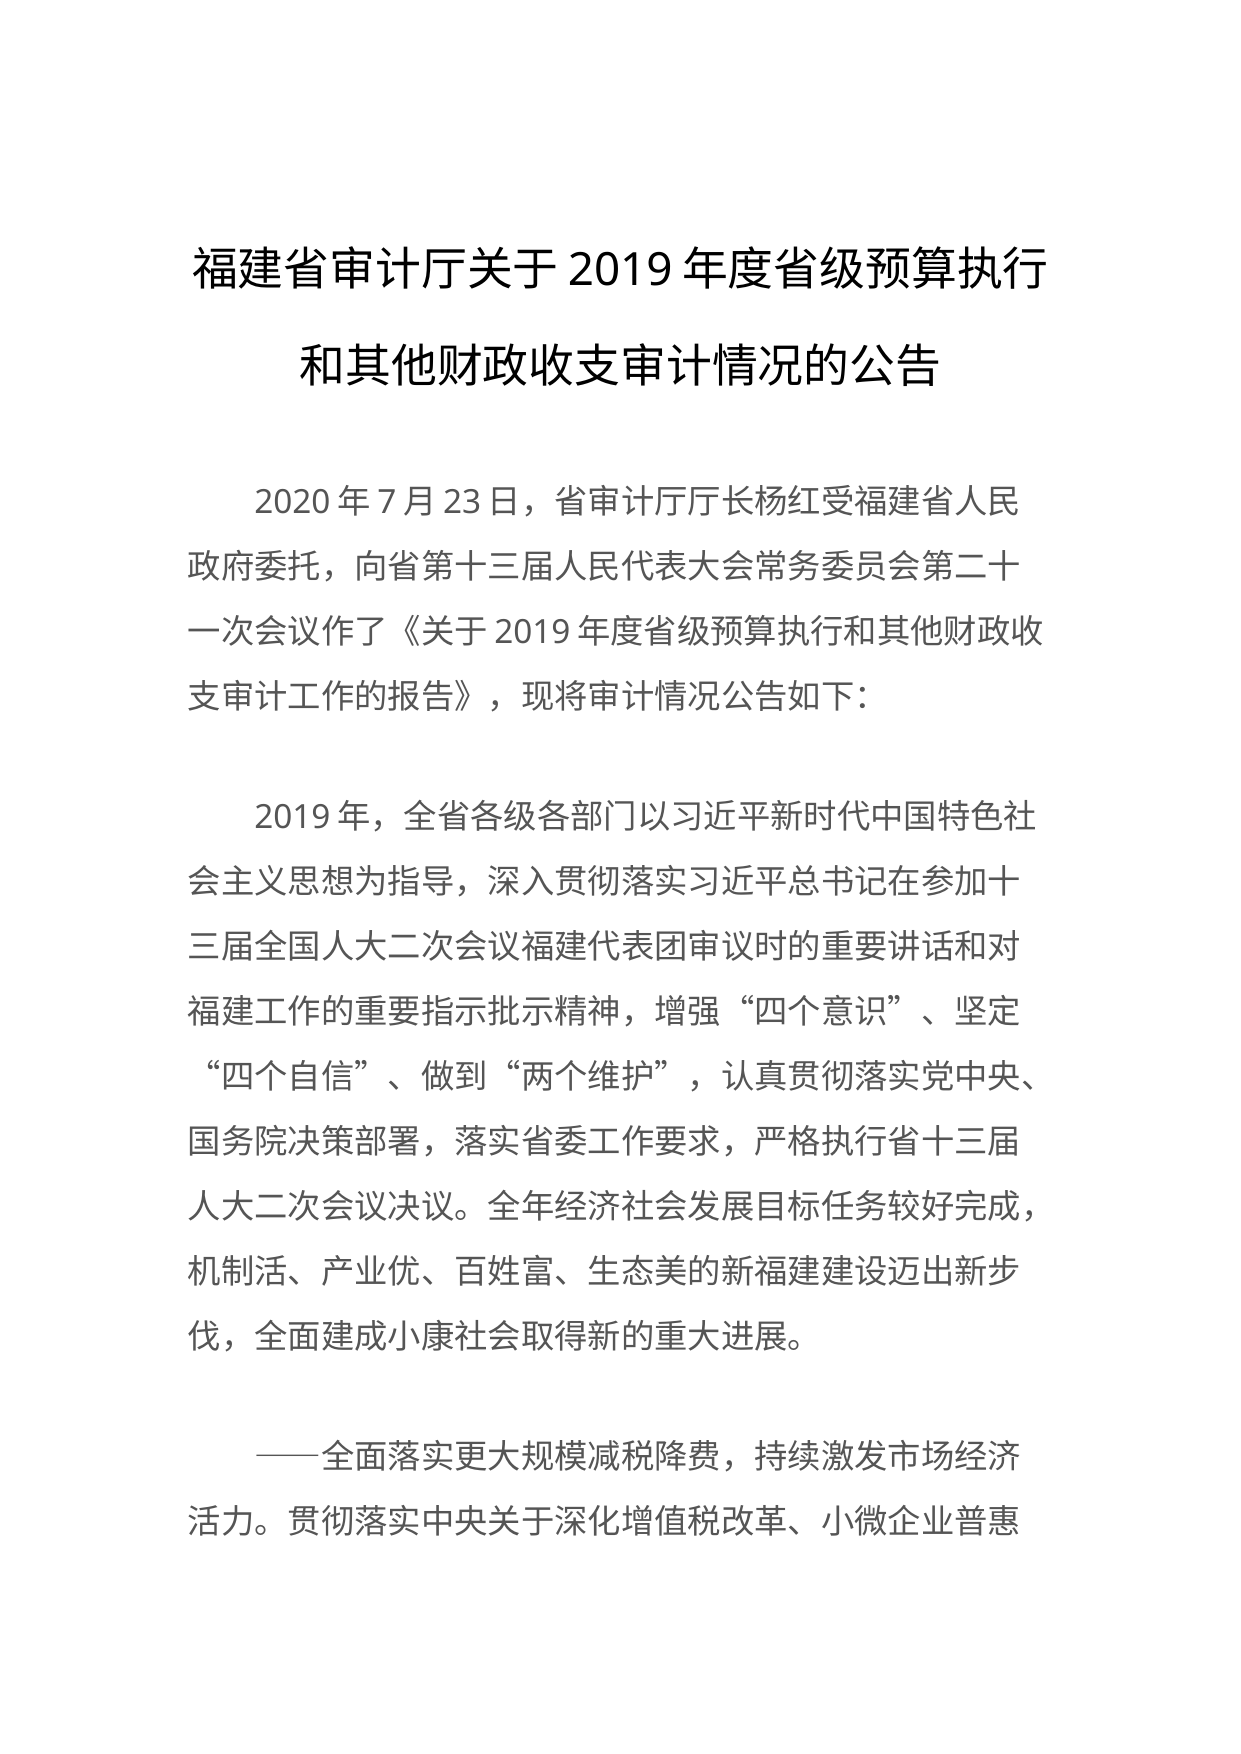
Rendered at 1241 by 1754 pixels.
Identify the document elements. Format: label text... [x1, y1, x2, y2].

subtitle 福建省审计厅关于2019年度省级预算执行和其他财政收支审计情况的公告 [187, 217, 1053, 412]
text 2020年7月23日，省审计厅厅长杨红受福建省人民政府委托，向省第十三届人民代表大会常务委员会第二十一次会议作了《关于2019年度省级预算执行和其他财政收支审计工作的报告》，现将审计情况公告如下： [187, 467, 1053, 727]
text 2019年，全省各级各部门以习近平新时代中国特色社会主义思想为指导，深入贯彻落实习近平总书记在参加十三届全国人大二次会议福建代表团审议时的重要讲话和对福建工作的重要指示批示精神，增强“四个意识”、坚定“四个自信”、做到“两个维护”，认真贯彻落实党中央、国务院决策部署，落实省委工作要求，严格执行省十三届人大二次会议决议。全年经济社会发展目标任务较好完成，机制活、产业优、百姓富、生态美的新福建建设迈出新步伐，全面建成小康社会取得新的重大进展。 [187, 781, 1053, 1366]
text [187, 1421, 1053, 1551]
